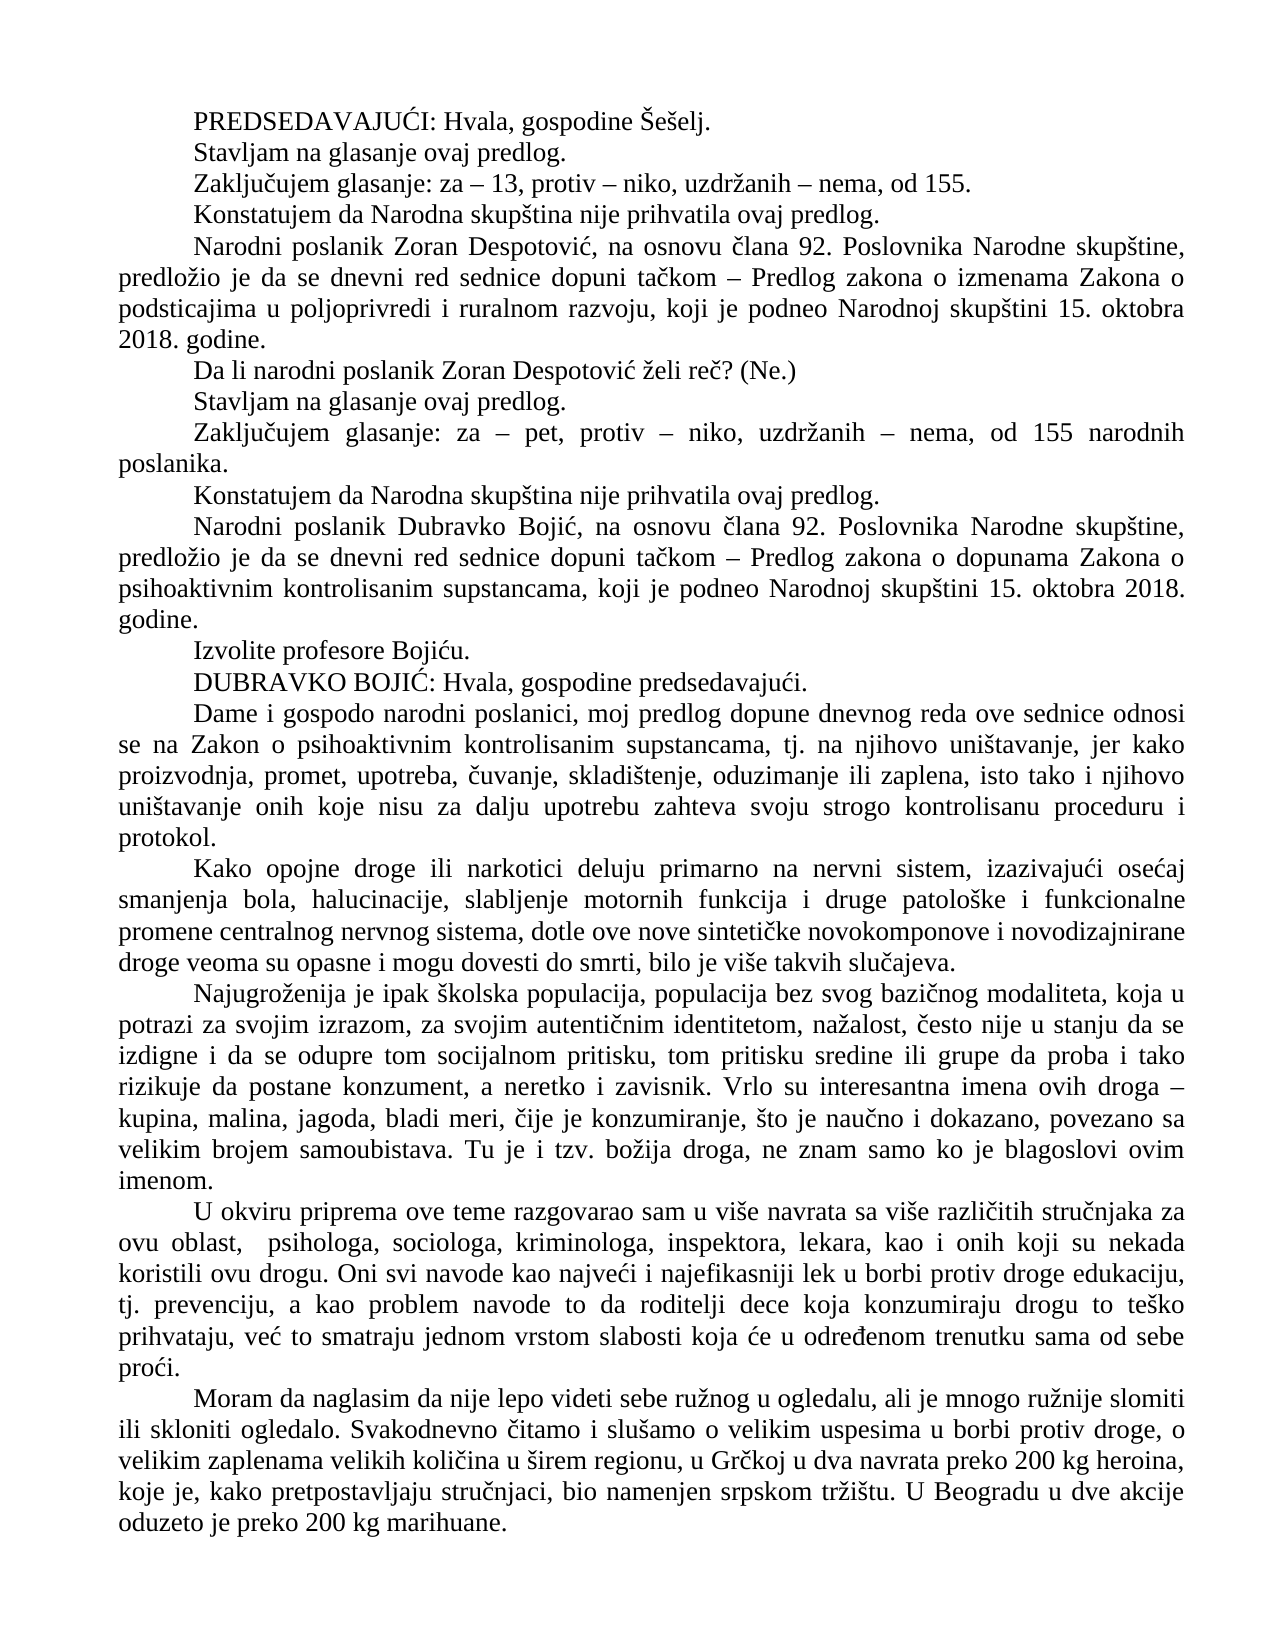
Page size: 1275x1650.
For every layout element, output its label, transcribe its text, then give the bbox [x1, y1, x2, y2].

text Narodni poslanik Zoran Despotović, na osnovu člana 92. Poslovnika Narodne skupštine, predložio je da se dnevni red sednice dopuni tačkom – Predlog zakona o izmenama Zakona o podsticajima u poljoprivredi i ruralnom razvoju, koji je podneo Narodnoj skupštini 15. oktobra 2018. godine. [118, 229, 1186, 354]
text Zaključujem glasanje: za – pet, protiv – niko, uzdržanih – nema, od 155 narodnih poslanika. [118, 416, 1186, 479]
text Konstatujem da Narodna skupština nije prihvatila ovaj predlog. [118, 198, 1186, 229]
text Stavljam na glasanje ovaj predlog. [118, 136, 1186, 167]
text Zaključujem glasanje: za – 13, protiv – niko, uzdržanih – nema, od 155. [118, 167, 1186, 198]
text Izvolite profesore Bojiću. [118, 634, 1186, 666]
text PREDSEDAVAJUĆI: Hvala, gospodine Šešelj. [118, 105, 1186, 136]
text Da li narodni poslanik Zoran Despotović želi reč? (Ne.) [118, 354, 1186, 385]
text Najugroženija je ipak školska populacija, populacija bez svog bazičnog modaliteta, koja u potrazi za svojim izrazom, za svojim autentičnim identitetom, nažalost, često nije u stanju da se izdigne i da se odupre tom socijalnom pritisku, tom pritisku sredine ili grupe da proba i tako rizikuje da postane konzument, a neretko i zavisnik. Vrlo su interesantna imena ovih droga – kupina, malina, jagoda, bladi meri, čije je konzumiranje, što je naučno i dokazano, povezano sa velikim brojem samoubistava. Tu je i tzv. božija droga, ne znam samo ko je blagoslovi ovim imenom. [118, 977, 1186, 1195]
text U okviru priprema ove teme razgovarao sam u više navrata sa više različitih stručnjaka za ovu oblast, psihologa, sociologa, kriminologa, inspektora, lekara, kao i onih koji su nekada koristili ovu drogu. Oni svi navode kao najveći i najefikasniji lek u borbi protiv droge edukaciju, tj. prevenciju, a kao problem navode to da roditelji dece koja konzumiraju drogu to teško prihvataju, već to smatraju jednom vrstom slabosti koja će u određenom trenutku sama od sebe proći. [118, 1195, 1186, 1382]
text Dame i gospodo narodni poslanici, moj predlog dopune dnevnog reda ove sednice odnosi se na Zakon o psihoaktivnim kontrolisanim supstancama, tj. na njihovo uništavanje, jer kako proizvodnja, promet, upotreba, čuvanje, skladištenje, oduzimanje ili zaplena, isto tako i njihovo uništavanje onih koje nisu za dalju upotrebu zahteva svoju strogo kontrolisanu proceduru i protokol. [118, 697, 1186, 852]
text Konstatujem da Narodna skupština nije prihvatila ovaj predlog. [118, 479, 1186, 510]
text Stavljam na glasanje ovaj predlog. [118, 385, 1186, 416]
text DUBRAVKO BOJIĆ: Hvala, gospodine predsedavajući. [118, 666, 1186, 697]
text Kako opojne droge ili narkotici deluju primarno na nervni sistem, izazivajući osećaj smanjenja bola, halucinacije, slabljenje motornih funkcija i druge patološke i funkcionalne promene centralnog nervnog sistema, dotle ove nove sintetičke novokomponove i novodizajnirane droge veoma su opasne i mogu dovesti do smrti, bilo je više takvih slučajeva. [118, 852, 1186, 977]
text Moram da naglasim da nije lepo videti sebe ružnog u ogledalu, ali je mnogo ružnije slomiti ili skloniti ogledalo. Svakodnevno čitamo i slušamo o velikim uspesima u borbi protiv droge, o velikim zaplenama velikih količina u širem regionu, u Grčkoj u dva navrata preko 200 kg heroina, koje je, kako pretpostavljaju stručnjaci, bio namenjen srpskom tržištu. U Beogradu u dve akcije oduzeto je preko 200 kg marihuane. [118, 1382, 1186, 1538]
text Narodni poslanik Dubravko Bojić, na osnovu člana 92. Poslovnika Narodne skupštine, predložio je da se dnevni red sednice dopuni tačkom – Predlog zakona o dopunama Zakona o psihoaktivnim kontrolisanim supstancama, koji je podneo Narodnoj skupštini 15. oktobra 2018. godine. [118, 510, 1186, 634]
